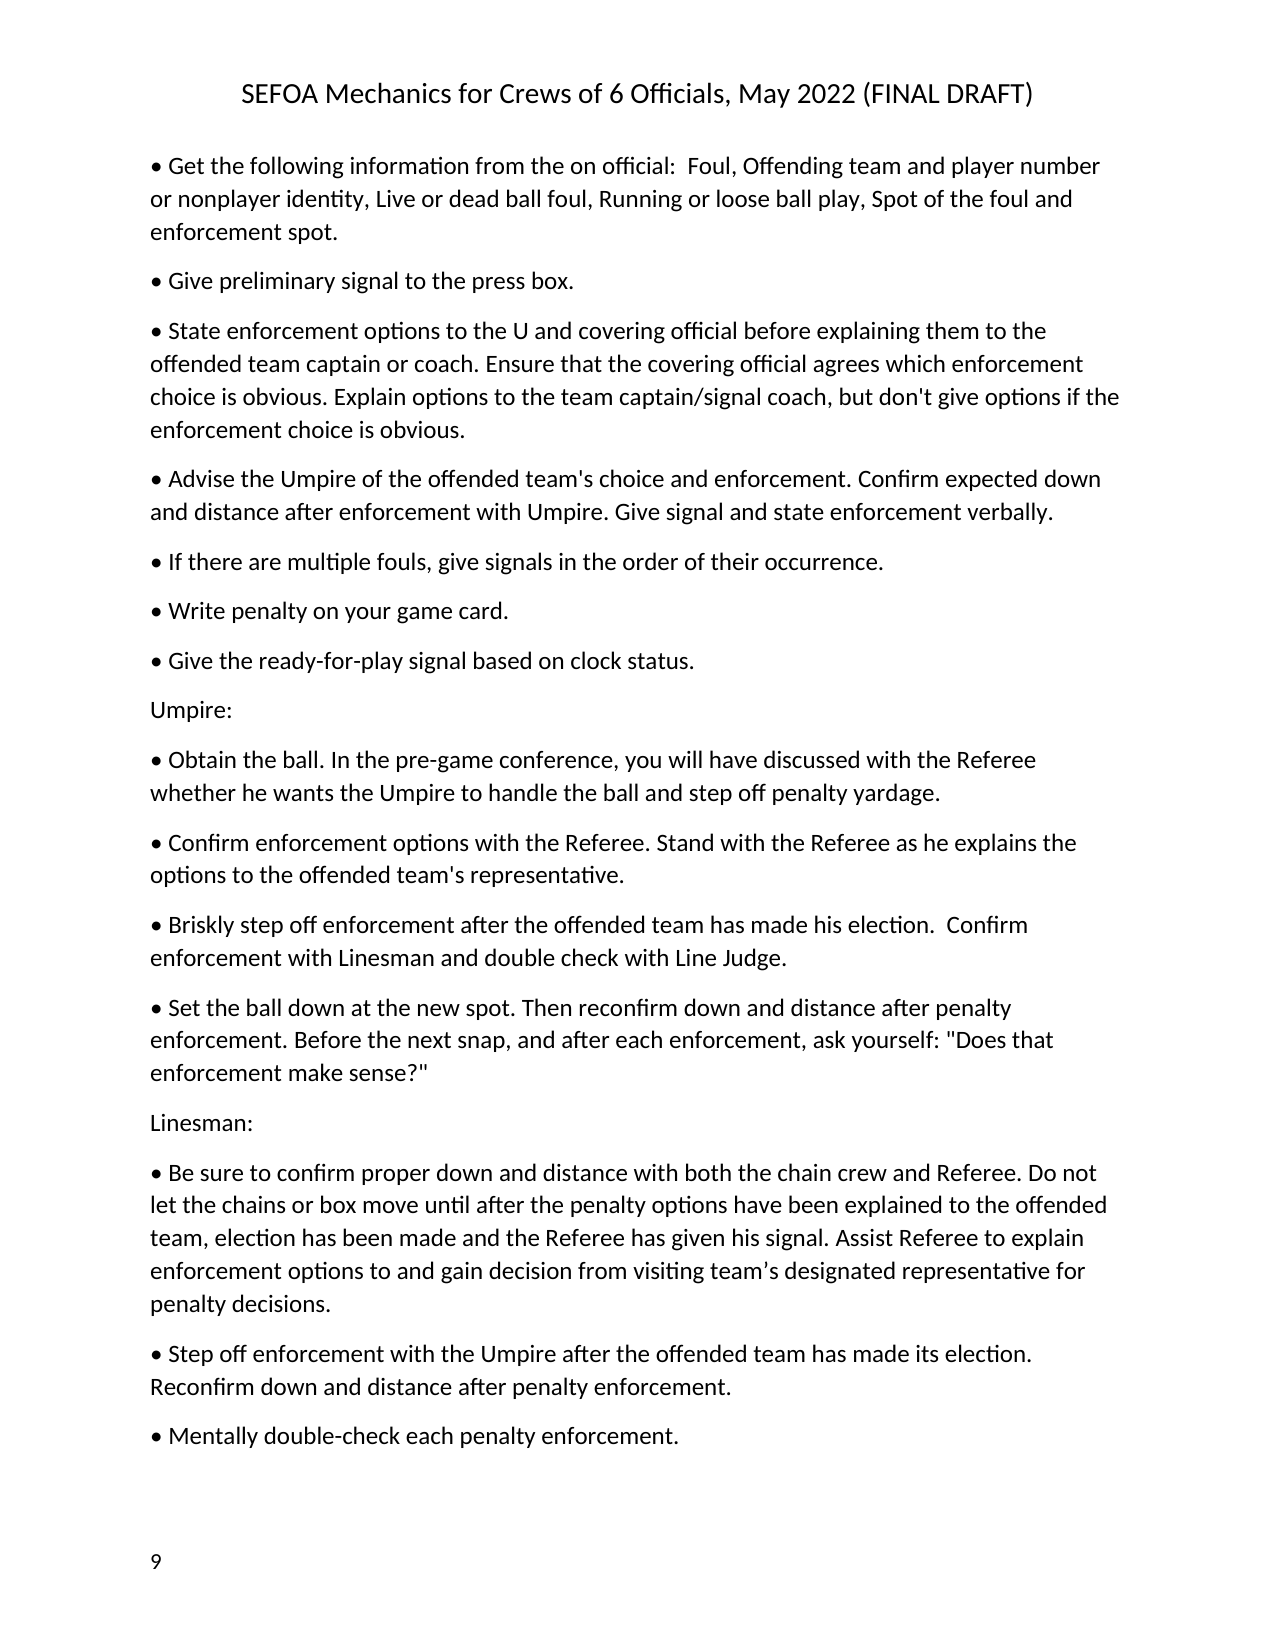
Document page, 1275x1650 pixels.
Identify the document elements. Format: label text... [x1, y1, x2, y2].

text Linesman: [150, 1107, 1125, 1138]
text • Obtain the ball. In the pre-game conference, you will have discussed with the Referee whether he wants the Umpire to handle the ball and step off penalty yardage. [150, 744, 1125, 808]
text • Give preliminary signal to the press box. [150, 265, 1125, 296]
text • Get the following information from the on official: Foul, Offending team and player number or nonplayer identity, Live or dead ball foul, Running or loose ball play, Spot of the foul and enforcement spot. [150, 150, 1125, 246]
text • Briskly step off enforcement after the offended team has made his election. Confirm enforcement with Linesman and double check with Line Judge. [150, 909, 1125, 973]
text • Step off enforcement with the Umpire after the offended team has made its election. Reconfirm down and distance after penalty enforcement. [150, 1338, 1125, 1401]
text • Give the ready-for-play signal based on clock status. [150, 645, 1125, 676]
text • Set the ball down at the new spot. Then reconfirm down and distance after penalty enforcement. Before the next snap, and after each enforcement, ask yourself: "Does that enforcement make sense?" [150, 992, 1125, 1088]
text • Advise the Umpire of the offended team's choice and enforcement. Confirm expected down and distance after enforcement with Umpire. Give signal and state enforcement verbally. [150, 463, 1125, 527]
text • Confirm enforcement options with the Referee. Stand with the Referee as he explains the options to the offended team's representative. [150, 827, 1125, 890]
text • Mentally double-check each penalty enforcement. [150, 1420, 1125, 1451]
text • Be sure to confirm proper down and distance with both the chain crew and Referee. Do not let the chains or box move until after the penalty options have been explained to the offended team, election has been made and the Referee has given his signal. Assist Referee to explain enforcement options to and gain decision from visiting team’s designated representative for penalty decisions. [150, 1157, 1125, 1319]
text • State enforcement options to the U and covering official before explaining them to the offended team captain or coach. Ensure that the covering official agrees which enforcement choice is obvious. Explain options to the team captain/signal coach, but don't give options if the enforcement choice is obvious. [150, 315, 1125, 444]
text Umpire: [150, 694, 1125, 725]
text • If there are multiple fouls, give signals in the order of their occurrence. [150, 546, 1125, 576]
text • Write penalty on your game card. [150, 595, 1125, 626]
